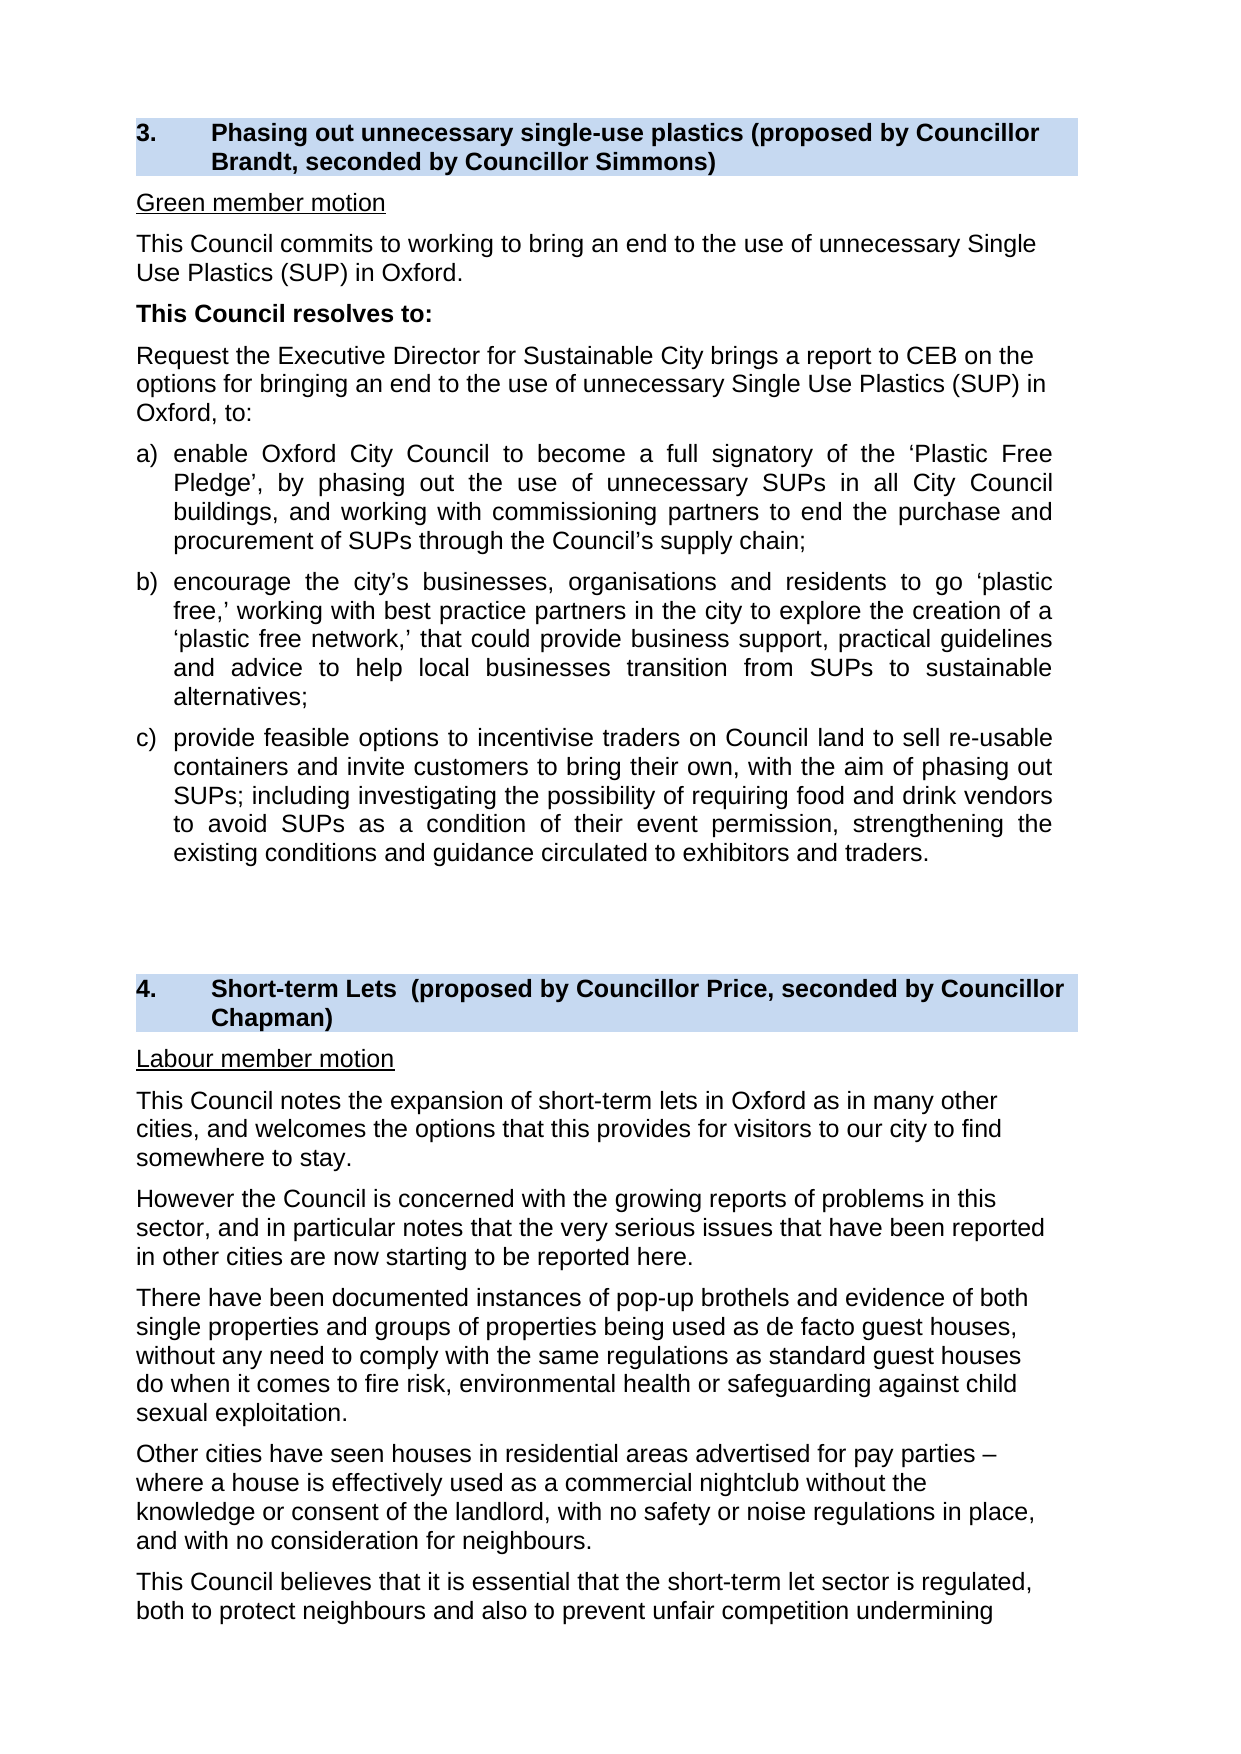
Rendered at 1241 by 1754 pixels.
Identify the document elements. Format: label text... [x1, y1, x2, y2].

list provide feasible options to incentivise traders on Council land to sell re-usable containers and invite customers to bring their own, with the aim of phasing out SUPs; including investigating the possibility of requiring food and drink vendors to avoid SUPs as a condition of their event permission, strengthening the existing conditions and guidance circulated to exhibitors and traders. [136, 723, 1054, 867]
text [136, 1567, 1054, 1624]
text Request the Executive Director for Sustainable City brings a report to CEB on the options for bringing an end to the use of unnecessary Single Use Plastics (SUP) in Oxford, to: [136, 341, 1054, 427]
text Green member motion [136, 188, 1054, 217]
text However the Council is concerned with the growing reports of problems in this sector, and in particular notes that the very serious issues that have been reported in other cities are now starting to be reported here. [136, 1184, 1054, 1271]
text Labour member motion [136, 1044, 1054, 1073]
list enable Oxford City Council to become a full signatory of the ‘Plastic Free Pledge’, by phasing out the use of unnecessary SUPs in all City Council buildings, and working with commissioning partners to end the purchase and procurement of SUPs through the Council’s supply chain; [136, 439, 1054, 554]
text This Council notes the expansion of short-term lets in Oxford as in many other cities, and welcomes the options that this provides for visitors to our city to find somewhere to stay. [136, 1086, 1054, 1172]
text This Council resolves to: [136, 299, 1054, 328]
subtitle Phasing out unnecessary single-use plastics (proposed by Councillor Brandt, seconded by Councillor Simmons) [136, 118, 1078, 176]
list encourage the city’s businesses, organisations and residents to go ‘plastic free,’ working with best practice partners in the city to explore the creation of a ‘plastic free network,’ that could provide business support, practical guidelines and advice to help local businesses transition from SUPs to sustainable alternatives; [136, 567, 1054, 711]
subtitle Short-term Lets (proposed by Councillor Price, seconded by Councillor Chapman) [136, 974, 1078, 1032]
text There have been documented instances of pop-up brothels and evidence of both single properties and groups of properties being used as de facto guest houses, without any need to comply with the same regulations as standard guest houses do when it comes to fire risk, environmental health or safeguarding against child sexual exploitation. [136, 1283, 1054, 1427]
text Other cities have seen houses in residential areas advertised for pay parties – where a house is effectively used as a commercial nightclub without the knowledge or consent of the landlord, with no safety or noise regulations in place, and with no consideration for neighbours. [136, 1439, 1054, 1554]
text This Council commits to working to bring an end to the use of unnecessary Single Use Plastics (SUP) in Oxford. [136, 229, 1054, 287]
